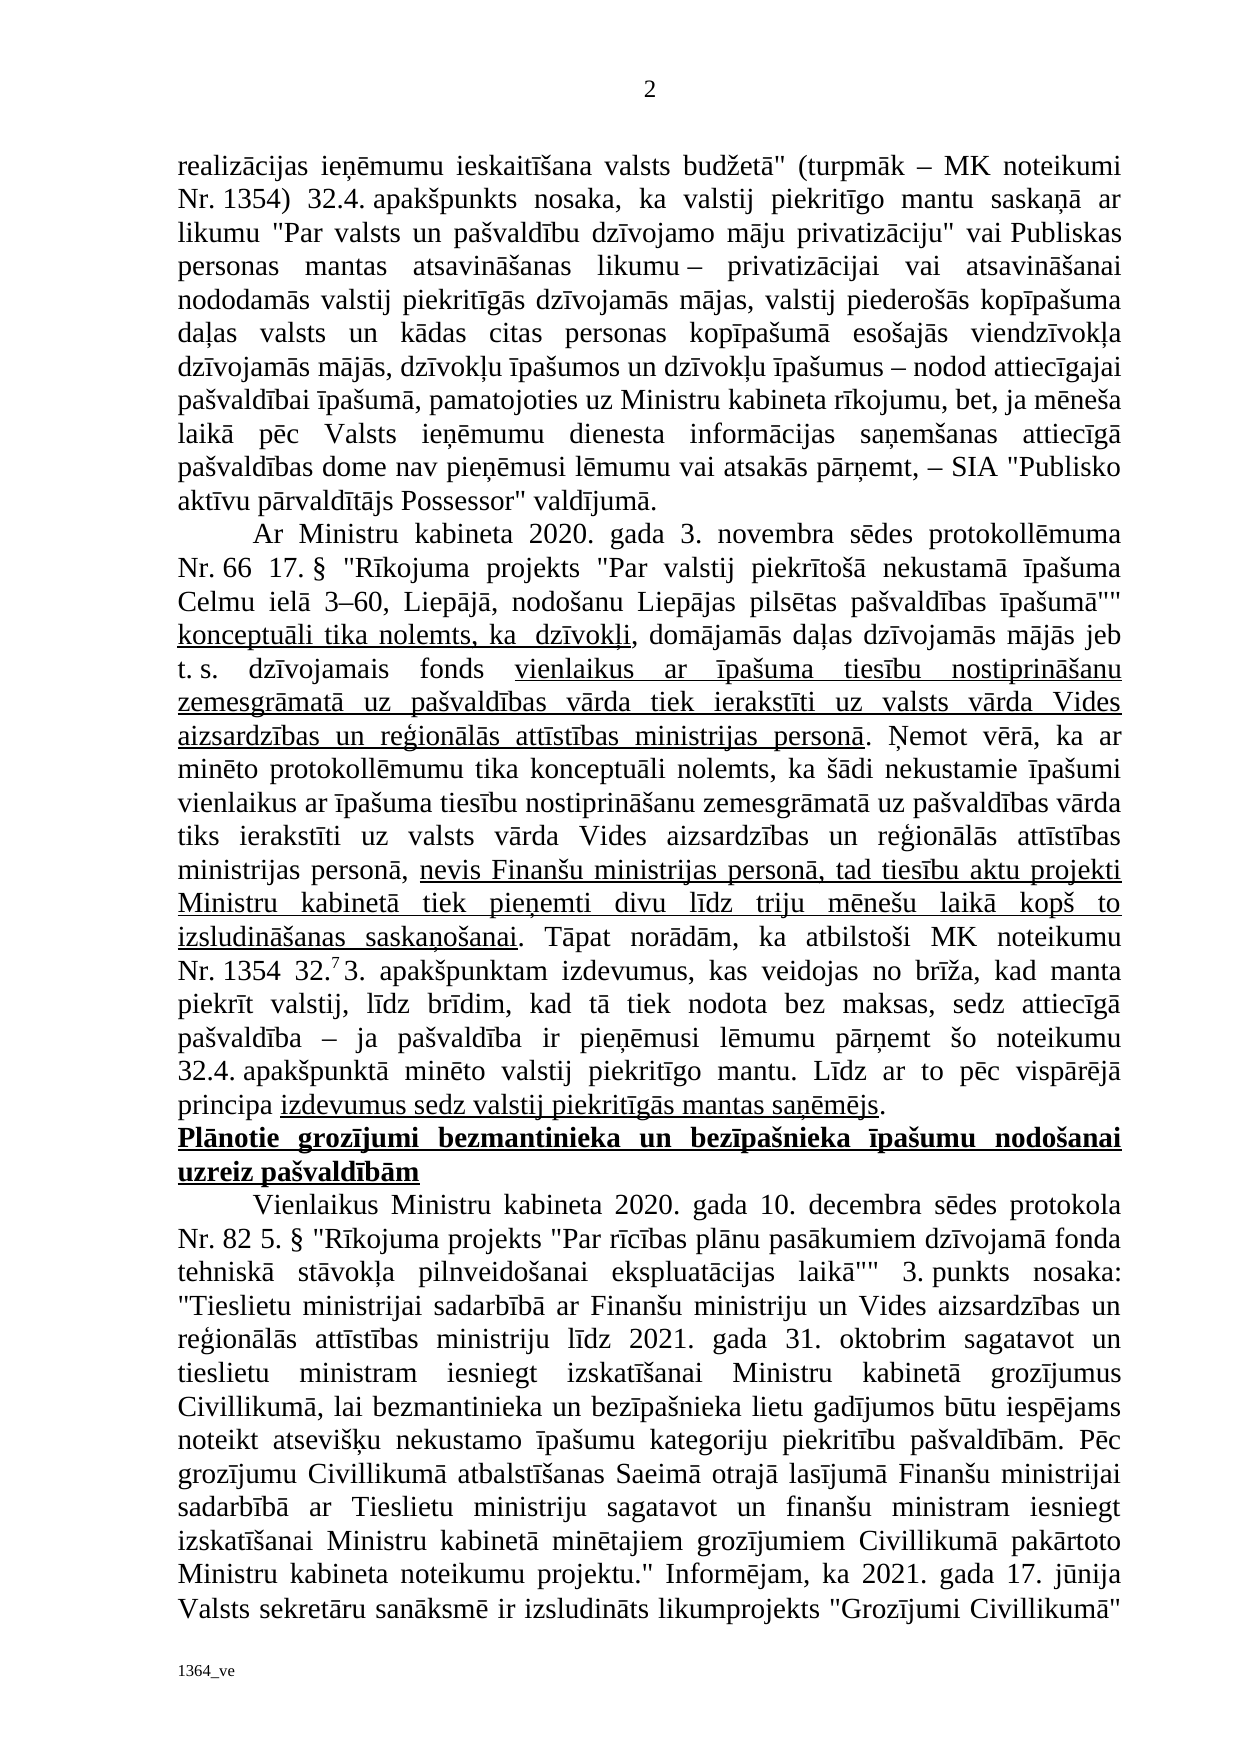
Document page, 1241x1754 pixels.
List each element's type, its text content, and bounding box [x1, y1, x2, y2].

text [177, 1187, 1122, 1626]
text Ar Ministru kabineta 2020. gada 3. novembra sēdes protokollēmuma Nr. 66 17. § "Rīkojuma projekts "Par valstij piekrītošā nekustamā īpašuma Celmu ielā 3–60, Liepājā, nodošanu Liepājas pilsētas pašvaldības īpašumā"" konceptuāli tika nolemts, ka dzīvokļi, domājamās daļas dzīvojamās mājās jeb t. s. dzīvojamais fonds vienlaikus ar īpašuma tiesību nostiprināšanu zemesgrāmatā uz pašvaldības vārda tiek ierakstīti uz valsts vārda Vides aizsardzības un reģionālās attīstības ministrijas personā. Ņemot vērā, ka ar minēto protokollēmumu tika konceptuāli nolemts, ka šādi nekustamie īpašumi vienlaikus ar īpašuma tiesību nostiprināšanu zemesgrāmatā uz pašvaldības vārda tiks ierakstīti uz valsts vārda Vides aizsardzības un reģionālās attīstības ministrijas personā, nevis Finanšu ministrijas personā, tad tiesību aktu projekti Ministru kabinetā tiek pieņemti divu līdz triju mēnešu laikā kopš to izsludināšanas saskaņošanai. Tāpat norādām, ka atbilstoši MK noteikumu Nr. 1354 32.7 3. apakšpunktam izdevumus, kas veidojas no brīža, kad manta piekrīt valstij, līdz brīdim, kad tā tiek nodota bez maksas, sedz attiecīgā pašvaldība – ja pašvaldība ir pieņēmusi lēmumu pārņemt šo noteikumu 32.4. apakšpunktā minēto valstij piekritīgo mantu. Līdz ar to pēc vispārējā principa izdevumus sedz valstij piekritīgās mantas saņēmējs. [177, 714, 1122, 915]
text Ar Ministru kabineta 2020. gada 3. novembra sēdes protokollēmuma Nr. 66 17. § "Rīkojuma projekts "Par valstij piekrītošā nekustamā īpašuma Celmu ielā 3–60, Liepājā, nodošanu Liepājas pilsētas pašvaldības īpašumā"" konceptuāli tika nolemts, ka dzīvokļi, domājamās daļas dzīvojamās mājās jeb t. s. dzīvojamais fonds vienlaikus ar īpašuma tiesību nostiprināšanu zemesgrāmatā uz pašvaldības vārda tiek ierakstīti uz valsts vārda Vides aizsardzības un reģionālās attīstības ministrijas personā. Ņemot vērā, ka ar minēto protokollēmumu tika konceptuāli nolemts, ka šādi nekustamie īpašumi vienlaikus ar īpašuma tiesību nostiprināšanu zemesgrāmatā uz pašvaldības vārda tiks ierakstīti uz valsts vārda Vides aizsardzības un reģionālās attīstības ministrijas personā, nevis Finanšu ministrijas personā, tad tiesību aktu projekti Ministru kabinetā tiek pieņemti divu līdz triju mēnešu laikā kopš to izsludināšanas saskaņošanai. Tāpat norādām, ka atbilstoši MK noteikumu Nr. 1354 32.7 3. apakšpunktam izdevumus, kas veidojas no brīža, kad manta piekrīt valstij, līdz brīdim, kad tā tiek nodota bez maksas, sedz attiecīgā pašvaldība – ja pašvaldība ir pieņēmusi lēmumu pārņemt šo noteikumu 32.4. apakšpunktā minēto valstij piekritīgo mantu. Līdz ar to pēc vispārējā principa izdevumus sedz valstij piekritīgās mantas saņēmējs. [177, 517, 1122, 713]
text Plānotie grozījumi bezmantinieka un bezīpašnieka īpašumu nodošanai uzreiz pašvaldībām [177, 1150, 1122, 1187]
text Ar Ministru kabineta 2020. gada 3. novembra sēdes protokollēmuma Nr. 66 17. § "Rīkojuma projekts "Par valstij piekrītošā nekustamā īpašuma Celmu ielā 3–60, Liepājā, nodošanu Liepājas pilsētas pašvaldības īpašumā"" konceptuāli tika nolemts, ka dzīvokļi, domājamās daļas dzīvojamās mājās jeb t. s. dzīvojamais fonds vienlaikus ar īpašuma tiesību nostiprināšanu zemesgrāmatā uz pašvaldības vārda tiek ierakstīti uz valsts vārda Vides aizsardzības un reģionālās attīstības ministrijas personā. Ņemot vērā, ka ar minēto protokollēmumu tika konceptuāli nolemts, ka šādi nekustamie īpašumi vienlaikus ar īpašuma tiesību nostiprināšanu zemesgrāmatā uz pašvaldības vārda tiks ierakstīti uz valsts vārda Vides aizsardzības un reģionālās attīstības ministrijas personā, nevis Finanšu ministrijas personā, tad tiesību aktu projekti Ministru kabinetā tiek pieņemti divu līdz triju mēnešu laikā kopš to izsludināšanas saskaņošanai. Tāpat norādām, ka atbilstoši MK noteikumu Nr. 1354 32.7 3. apakšpunktam izdevumus, kas veidojas no brīža, kad manta piekrīt valstij, līdz brīdim, kad tā tiek nodota bez maksas, sedz attiecīgā pašvaldība – ja pašvaldība ir pieņēmusi lēmumu pārņemt šo noteikumu 32.4. apakšpunktā minēto valstij piekritīgo mantu. Līdz ar to pēc vispārējā principa izdevumus sedz valstij piekritīgās mantas saņēmējs. [177, 916, 1122, 1120]
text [177, 148, 1122, 517]
text Plānotie grozījumi bezmantinieka un bezīpašnieka īpašumu nodošanai uzreiz pašvaldībām [177, 1120, 1122, 1149]
